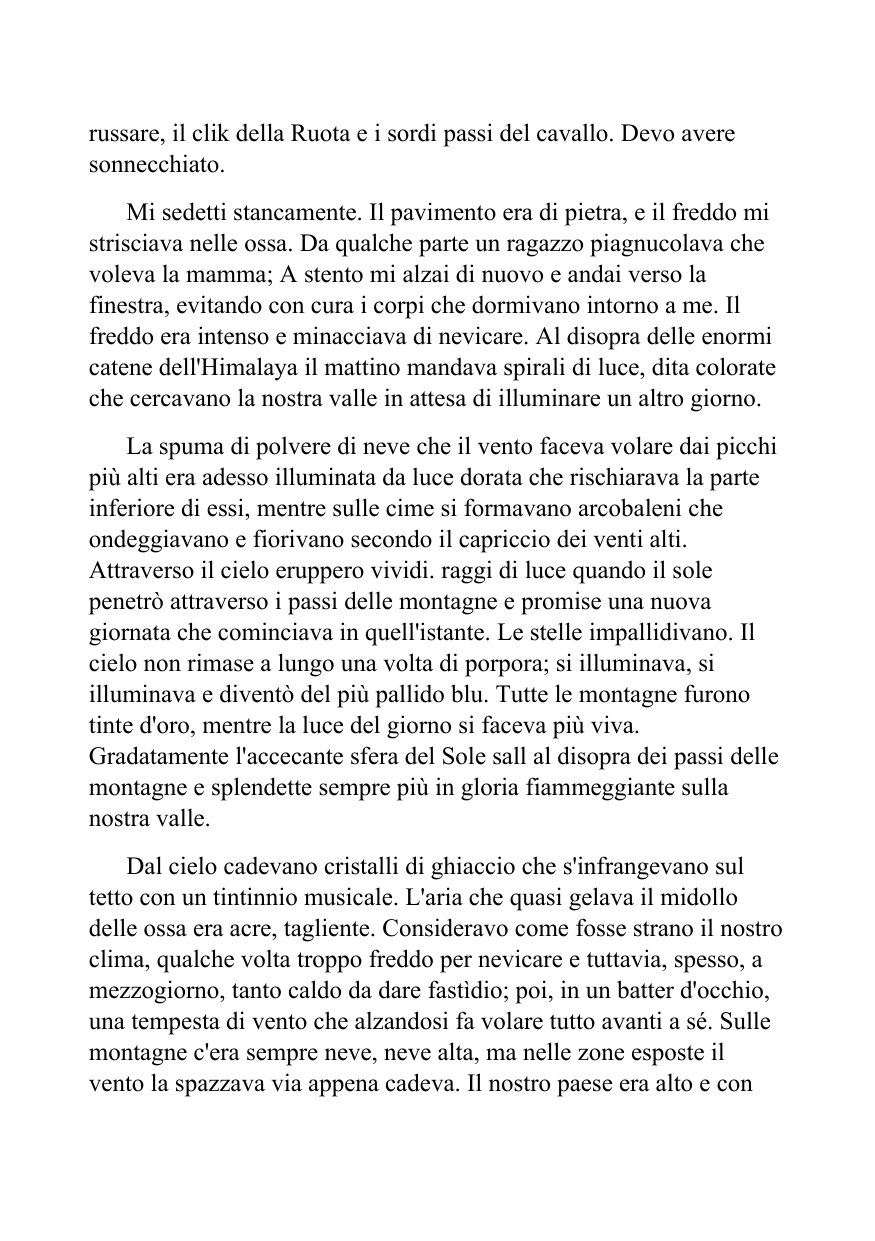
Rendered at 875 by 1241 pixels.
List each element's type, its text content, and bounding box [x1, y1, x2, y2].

text La spuma di polvere di neve che il vento faceva volare dai picchi più alti era adesso illuminata da luce dorata che rischiarava la parte inferiore di essi, mentre sulle cime si formavano arcobaleni che ondeggiavano e fiorivano secondo il capriccio dei venti alti. Attraverso il cielo eruppero vividi. raggi di luce quando il sole penetrò attraverso i passi delle montagne e promise una nuova giornata che cominciava in quell'istante. Le stelle impallidivano. Il cielo non rimase a lungo una volta di porpora; si illuminava, si illuminava e diventò del più pallido blu. Tutte le montagne furono tinte d'oro, mentre la luce del giorno si faceva più viva. Gradatamente l'accecante sfera del Sole sall al disopra dei passi delle montagne e splendette sempre più in gloria fiammeggiante sulla nostra valle. [89, 431, 785, 832]
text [89, 851, 785, 1097]
text Mi sedetti stancamente. Il pavimento era di pietra, e il freddo mi strisciava nelle ossa. Da qualche parte un ragazzo piagnucolava che voleva la mamma; A stento mi alzai di nuovo e andai verso la finestra, evitando con cura i corpi che dormivano intorno a me. Il freddo era intenso e minacciava di nevicare. Al disopra delle enormi catene dell'Himalaya il mattino mandava spirali di luce, dita colorate che cercavano la nostra valle in attesa di illuminare un altro giorno. [89, 197, 785, 412]
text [89, 118, 785, 178]
